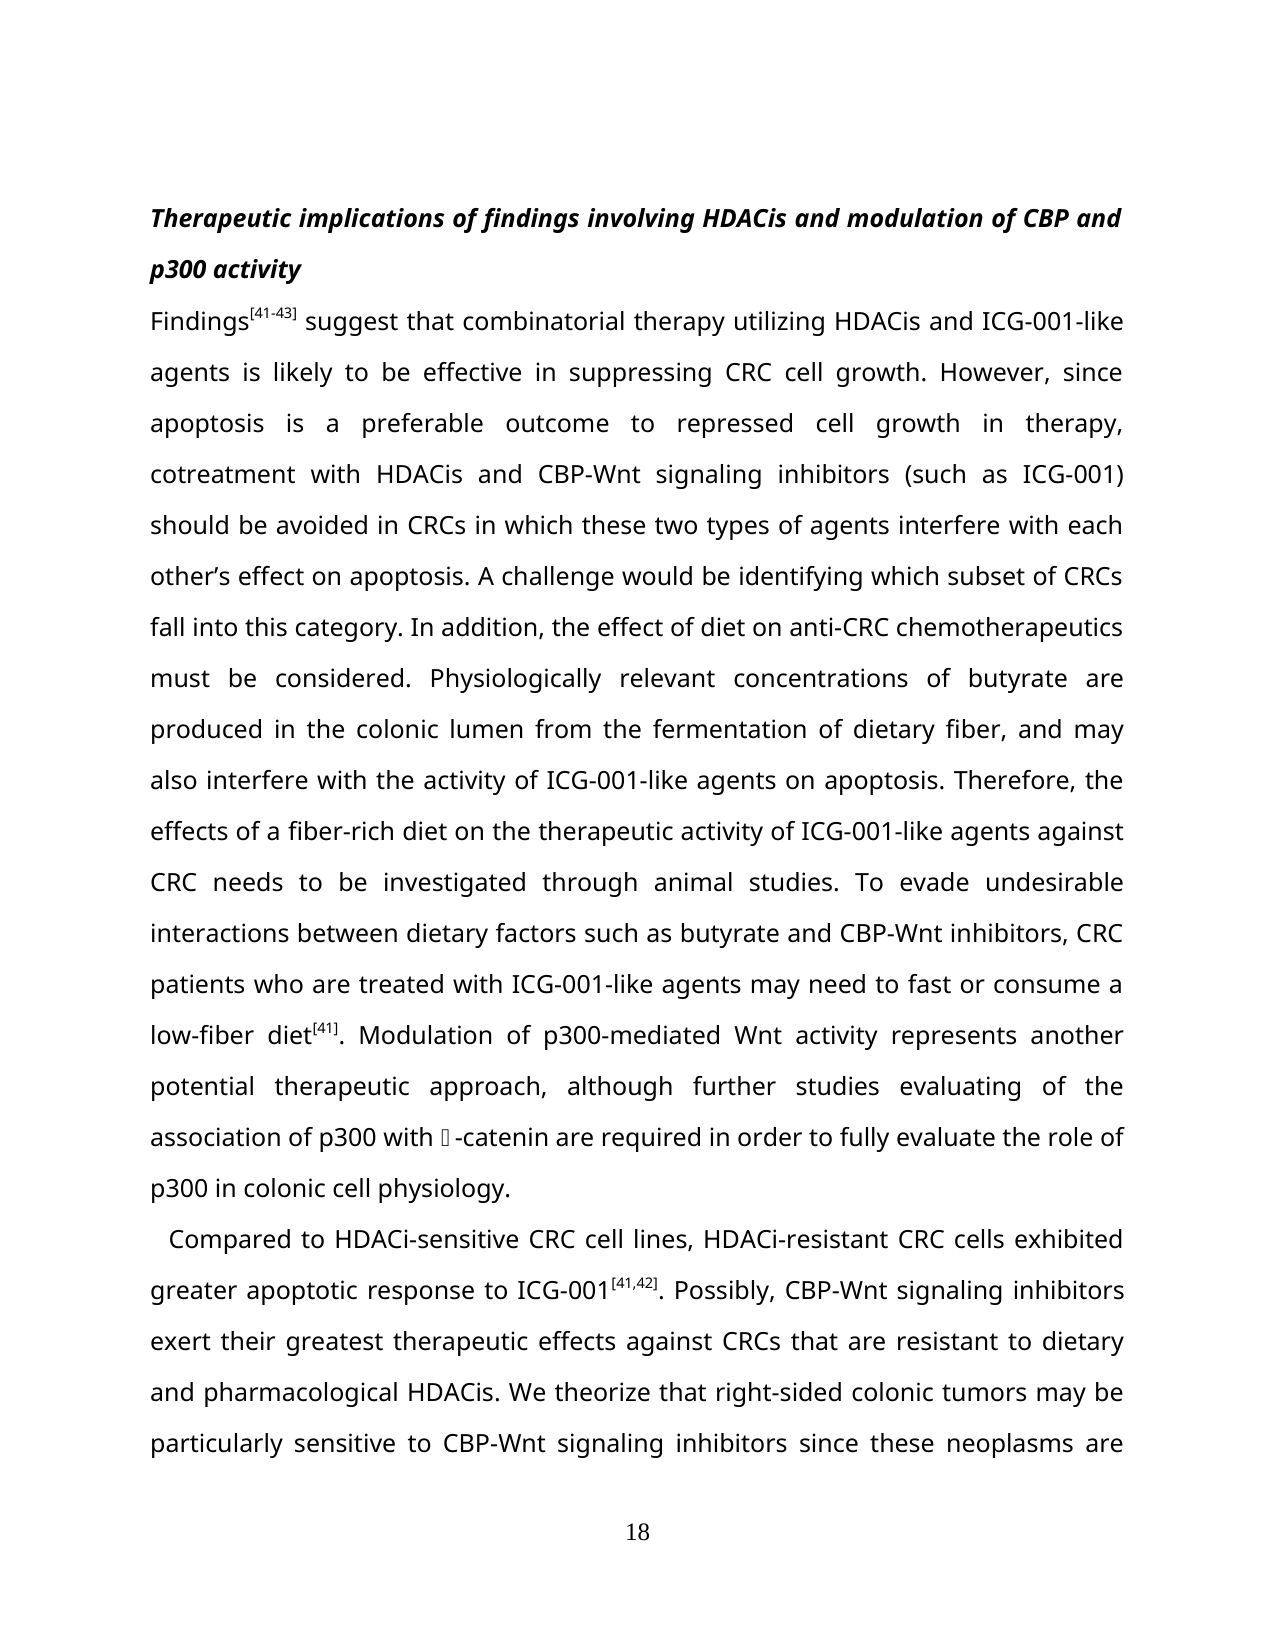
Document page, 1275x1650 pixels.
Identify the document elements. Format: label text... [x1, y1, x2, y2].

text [150, 1222, 1125, 1460]
text Therapeutic implications of findings involving HDACis and modulation of CBP and p300 activity [150, 201, 1125, 286]
text Findings[41-43] suggest that combinatorial therapy utilizing HDACis and ICG-001-like agents is likely to be effective in suppressing CRC cell growth. However, since apoptosis is a preferable outcome to repressed cell growth in therapy, cotreatment with HDACis and CBP-Wnt signaling inhibitors (such as ICG-001) should be avoided in CRCs in which these two types of agents interfere with each other’s effect on apoptosis. A challenge would be identifying which subset of CRCs fall into this category. In addition, the effect of diet on anti-CRC chemotherapeutics must be considered. Physiologically relevant concentrations of butyrate are produced in the colonic lumen from the fermentation of dietary fiber, and may also interfere with the activity of ICG-001-like agents on apoptosis. Therefore, the effects of a fiber-rich diet on the therapeutic activity of ICG-001-like agents against CRC needs to be investigated through animal studies. To evade undesirable interactions between dietary factors such as butyrate and CBP-Wnt inhibitors, CRC patients who are treated with ICG-001-like agents may need to fast or consume a low-fiber diet[41]. Modulation of p300-mediated Wnt activity represents another potential therapeutic approach, although further studies evaluating of the association of p300 with -catenin are required in order to fully evaluate the role of p300 in colonic cell physiology. [150, 303, 1125, 1205]
